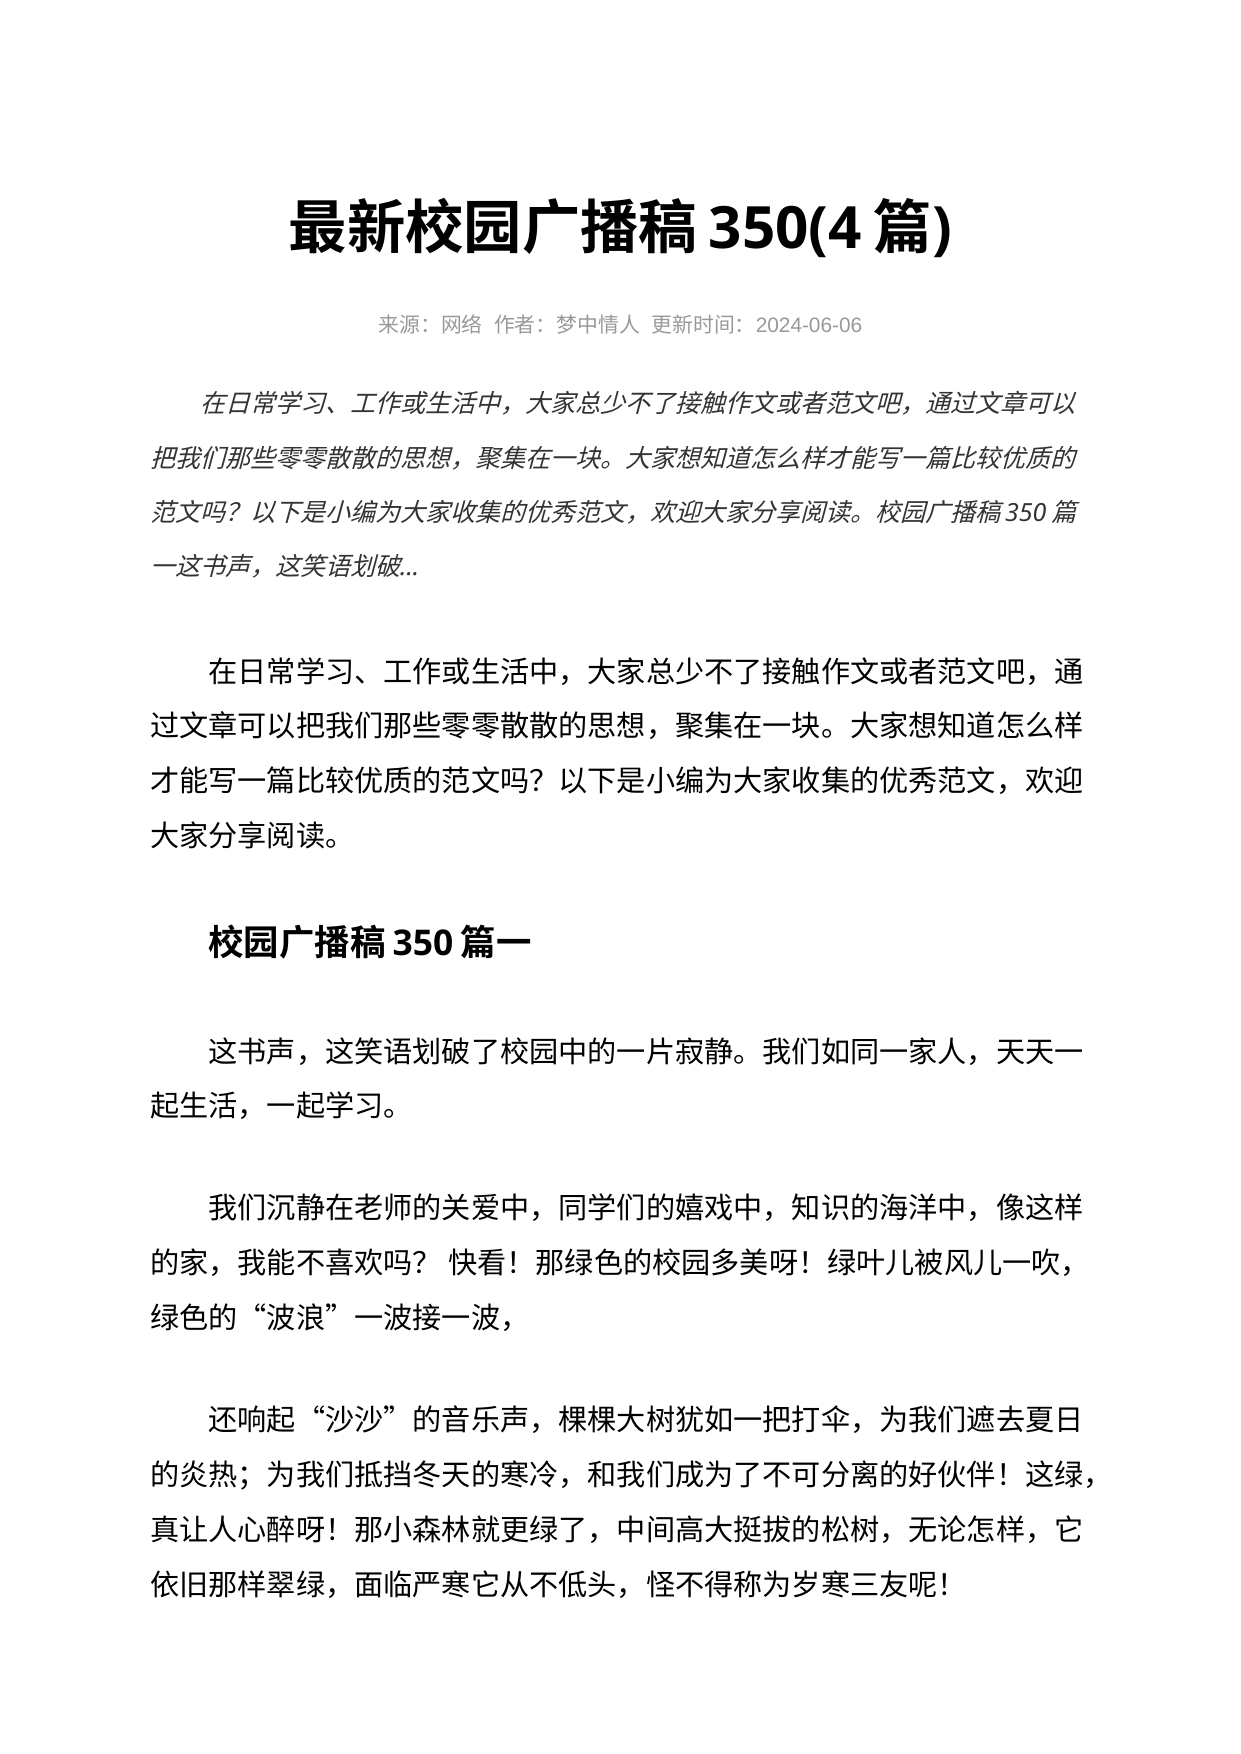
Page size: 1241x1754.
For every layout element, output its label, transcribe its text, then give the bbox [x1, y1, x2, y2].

subtitle 最新校园广播稿350(4篇) [150, 181, 1090, 266]
text 还响起“沙沙”的音乐声，棵棵大树犹如一把打伞，为我们遮去夏日的炎热；为我们抵挡冬天的寒冷，和我们成为了不可分离的好伙伴！这绿，真让人心醉呀！那小森林就更绿了，中间高大挺拔的松树，无论怎样，它依旧那样翠绿，面临严寒它从不低头，怪不得称为岁寒三友呢！ [150, 1396, 1090, 1603]
text 来源：网络 作者：梦中情人 更新时间：2024-06-06 [150, 313, 1090, 337]
text 这书声，这笑语划破了校园中的一片寂静。我们如同一家人，天天一起生活，一起学习。 [150, 1028, 1090, 1125]
text 在日常学习、工作或生活中，大家总少不了接触作文或者范文吧，通过文章可以把我们那些零零散散的思想，聚集在一块。大家想知道怎么样才能写一篇比较优质的范文吗？以下是小编为大家收集的优秀范文，欢迎大家分享阅读。校园广播稿350篇一这书声，这笑语划破... [150, 384, 1090, 583]
text 我们沉静在老师的关爱中，同学们的嬉戏中，知识的海洋中，像这样的家，我能不喜欢吗？ 快看！那绿色的校园多美呀！绿叶儿被风儿一吹，绿色的“波浪”一波接一波， [150, 1185, 1090, 1337]
text 校园广播稿350篇一 [150, 914, 1090, 966]
text 在日常学习、工作或生活中，大家总少不了接触作文或者范文吧，通过文章可以把我们那些零零散散的思想，聚集在一块。大家想知道怎么样才能写一篇比较优质的范文吗？以下是小编为大家收集的优秀范文，欢迎大家分享阅读。 [150, 648, 1090, 855]
